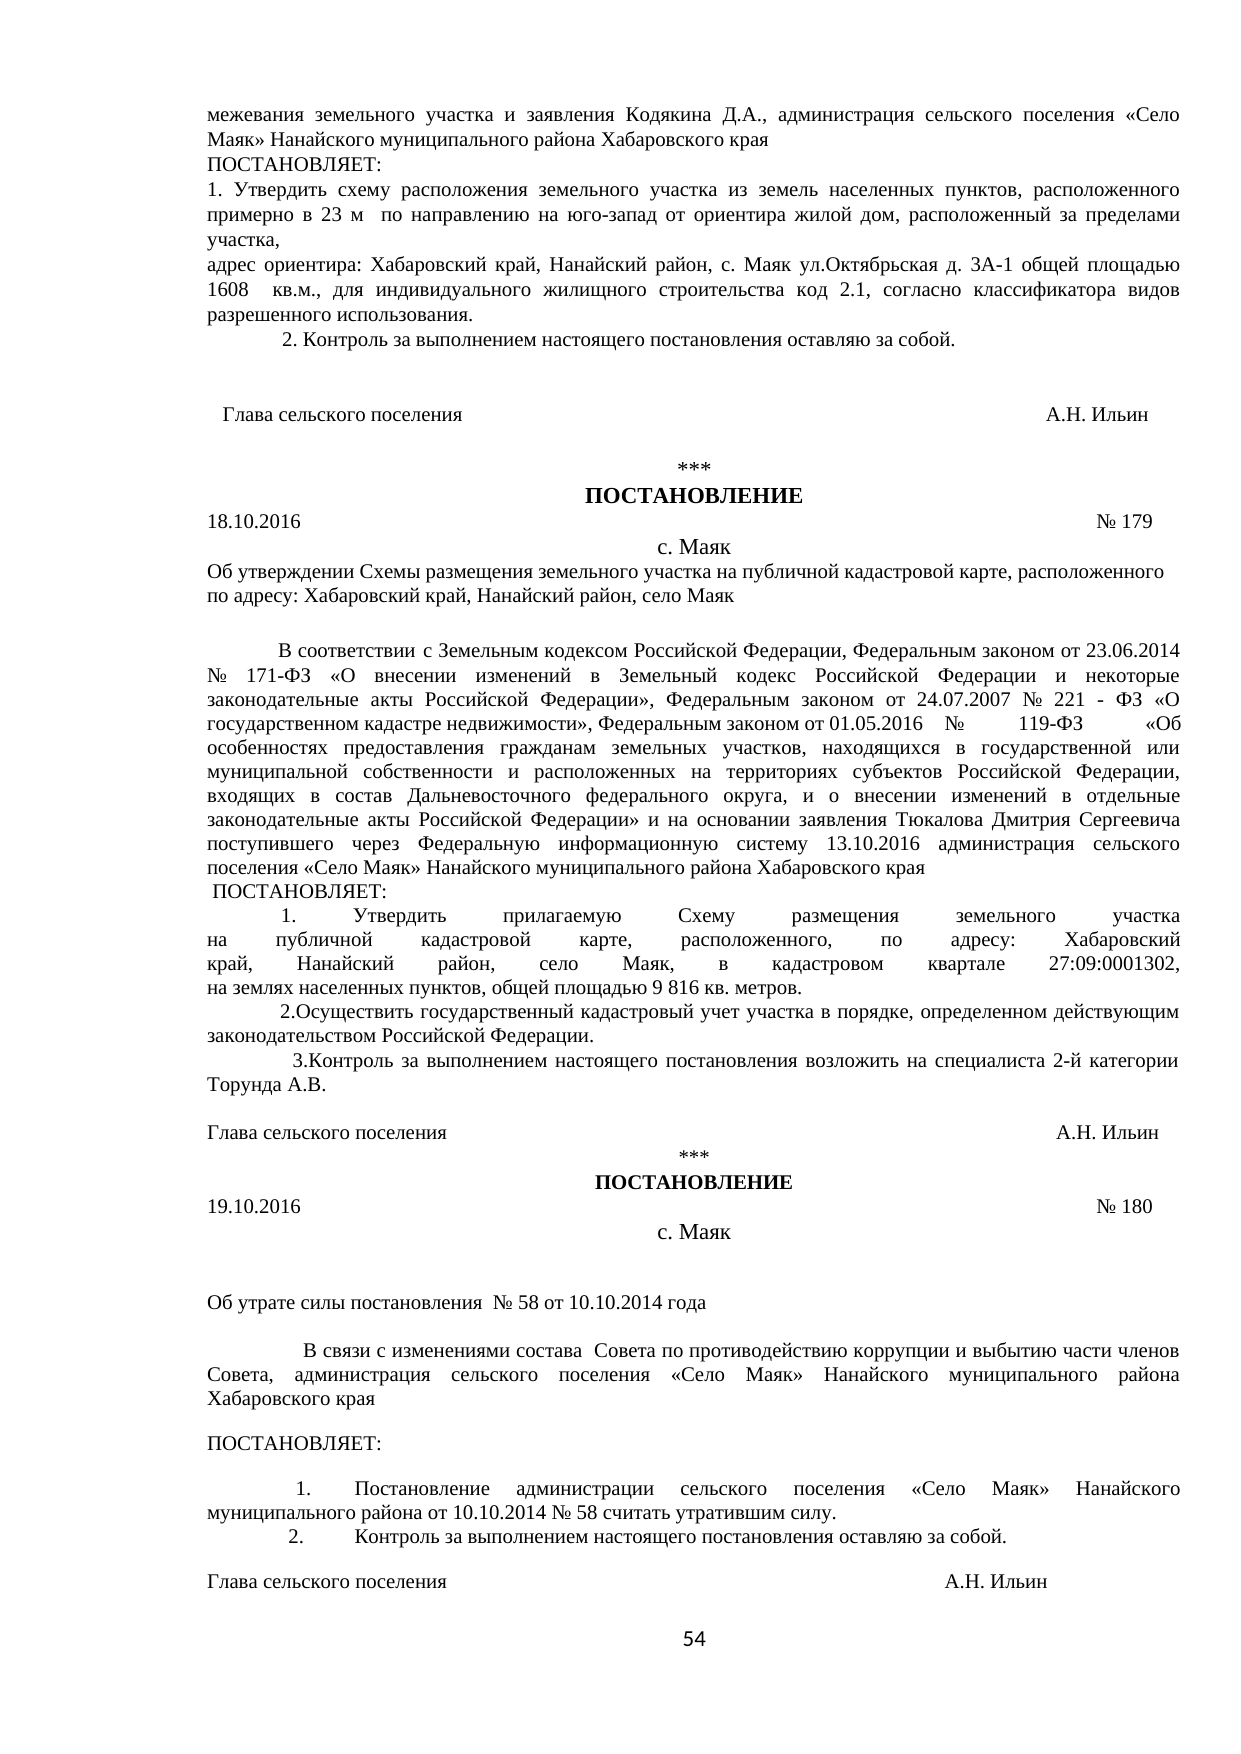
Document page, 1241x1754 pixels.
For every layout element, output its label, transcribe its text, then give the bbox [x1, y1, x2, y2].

text 2. Контроль за выполнением настоящего постановления оставляю за собой. [207, 327, 1181, 352]
list Контроль за выполнением настоящего постановления оставляю за собой. [207, 1524, 1181, 1548]
text Об утрате силы постановления № 58 от 10.10.2014 года [207, 1290, 1181, 1314]
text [207, 102, 1181, 152]
text с. Маяк [207, 1218, 1181, 1244]
text 19.10.2016 № 180 [207, 1194, 1181, 1218]
text ПОСТАНОВЛЯЕТ: [207, 152, 1181, 177]
text адрес ориентира: Хабаровский край, Нанайский район, с. Маяк ул.Октябрьская д. 3А-1 общей площадью 1608 кв.м., для индивидуального жилищного строительства код 2.1, согласно классификатора видов разрешенного использования. [207, 252, 1181, 327]
text ПОСТАНОВЛЕНИЕ [207, 1170, 1181, 1194]
text В связи с изменениями состава Совета по противодействию коррупции и выбытию части членов Совета, администрация сельского поселения «Село Маяк» Нанайского муниципального района Хабаровского края [207, 1338, 1181, 1410]
text В соответствии с Земельным кодексом Российской Федерации, Федеральным законом от 23.06.2014 № 171-ФЗ «О внесении изменений в Земельный кодекс Российской Федерации и некоторые законодательные акты Российской Федерации», Федеральным законом от 24.07.2007 № 221 - ФЗ «О государственном кадастре недвижимости», Федеральным законом от 01.05.2016 № 119-ФЗ «Об особенностях предоставления гражданам земельных участков, находящихся в государственной или муниципальной собственности и расположенных на территориях субъектов Российской Федерации, входящих в состав Дальневосточного федерального округа, и о внесении изменений в отдельные законодательные акты Российской Федерации» и на основании заявления Тюкалова Дмитрия Сергеевича поступившего через Федеральную информационную систему 13.10.2016 администрация сельского поселения «Село Маяк» Нанайского муниципального района Хабаровского края [207, 638, 1181, 879]
list Постановление администрации сельского поселения «Село Маяк» Нанайского муниципального района от 10.10.2014 № 58 считать утратившим силу. [207, 1476, 1181, 1524]
text *** [207, 456, 1181, 482]
text Об утверждении Схемы размещения земельного участка на публичной кадастровой карте, расположенного по адресу: Хабаровский край, Нанайский район, село Маяк [207, 559, 1181, 607]
text Глава сельского поселения А.Н. Ильин [207, 1569, 1181, 1593]
text ПОСТАНОВЛЯЕТ: [207, 879, 1181, 903]
text 1. Утвердить прилагаемую Схему размещения земельного участка на публичной кадастровой карте, расположенного, по адресу: Хабаровский край, Нанайский район, село Маяк, в кадастровом квартале 27:09:0001302, на землях населенных пунктов, общей площадью 9 816 кв. метров. [207, 903, 1181, 999]
text ПОСТАНОВЛЕНИЕ [207, 482, 1181, 509]
text ПОСТАНОВЛЯЕТ: [207, 1431, 1181, 1455]
text *** [207, 1145, 1181, 1170]
text с. Маяк [207, 533, 1181, 559]
text 1. Утвердить схему расположения земельного участка из земель населенных пунктов, расположенного примерно в 23 м по направлению на юго-запад от ориентира жилой дом, расположенный за пределами участка, [207, 177, 1181, 252]
text 3.Контроль за выполнением настоящего постановления возложить на специалиста 2-й категории Торунда А.В. [207, 1047, 1181, 1096]
text 2.Осуществить государственный кадастровый учет участка в порядке, определенном действующим законодательством Российской Федерации. [207, 999, 1181, 1047]
text 18.10.2016 № 179 [207, 509, 1181, 533]
text Глава сельского поселения А.Н. Ильин [207, 1120, 1181, 1145]
text Глава сельского поселения А.Н. Ильин [207, 402, 1201, 427]
